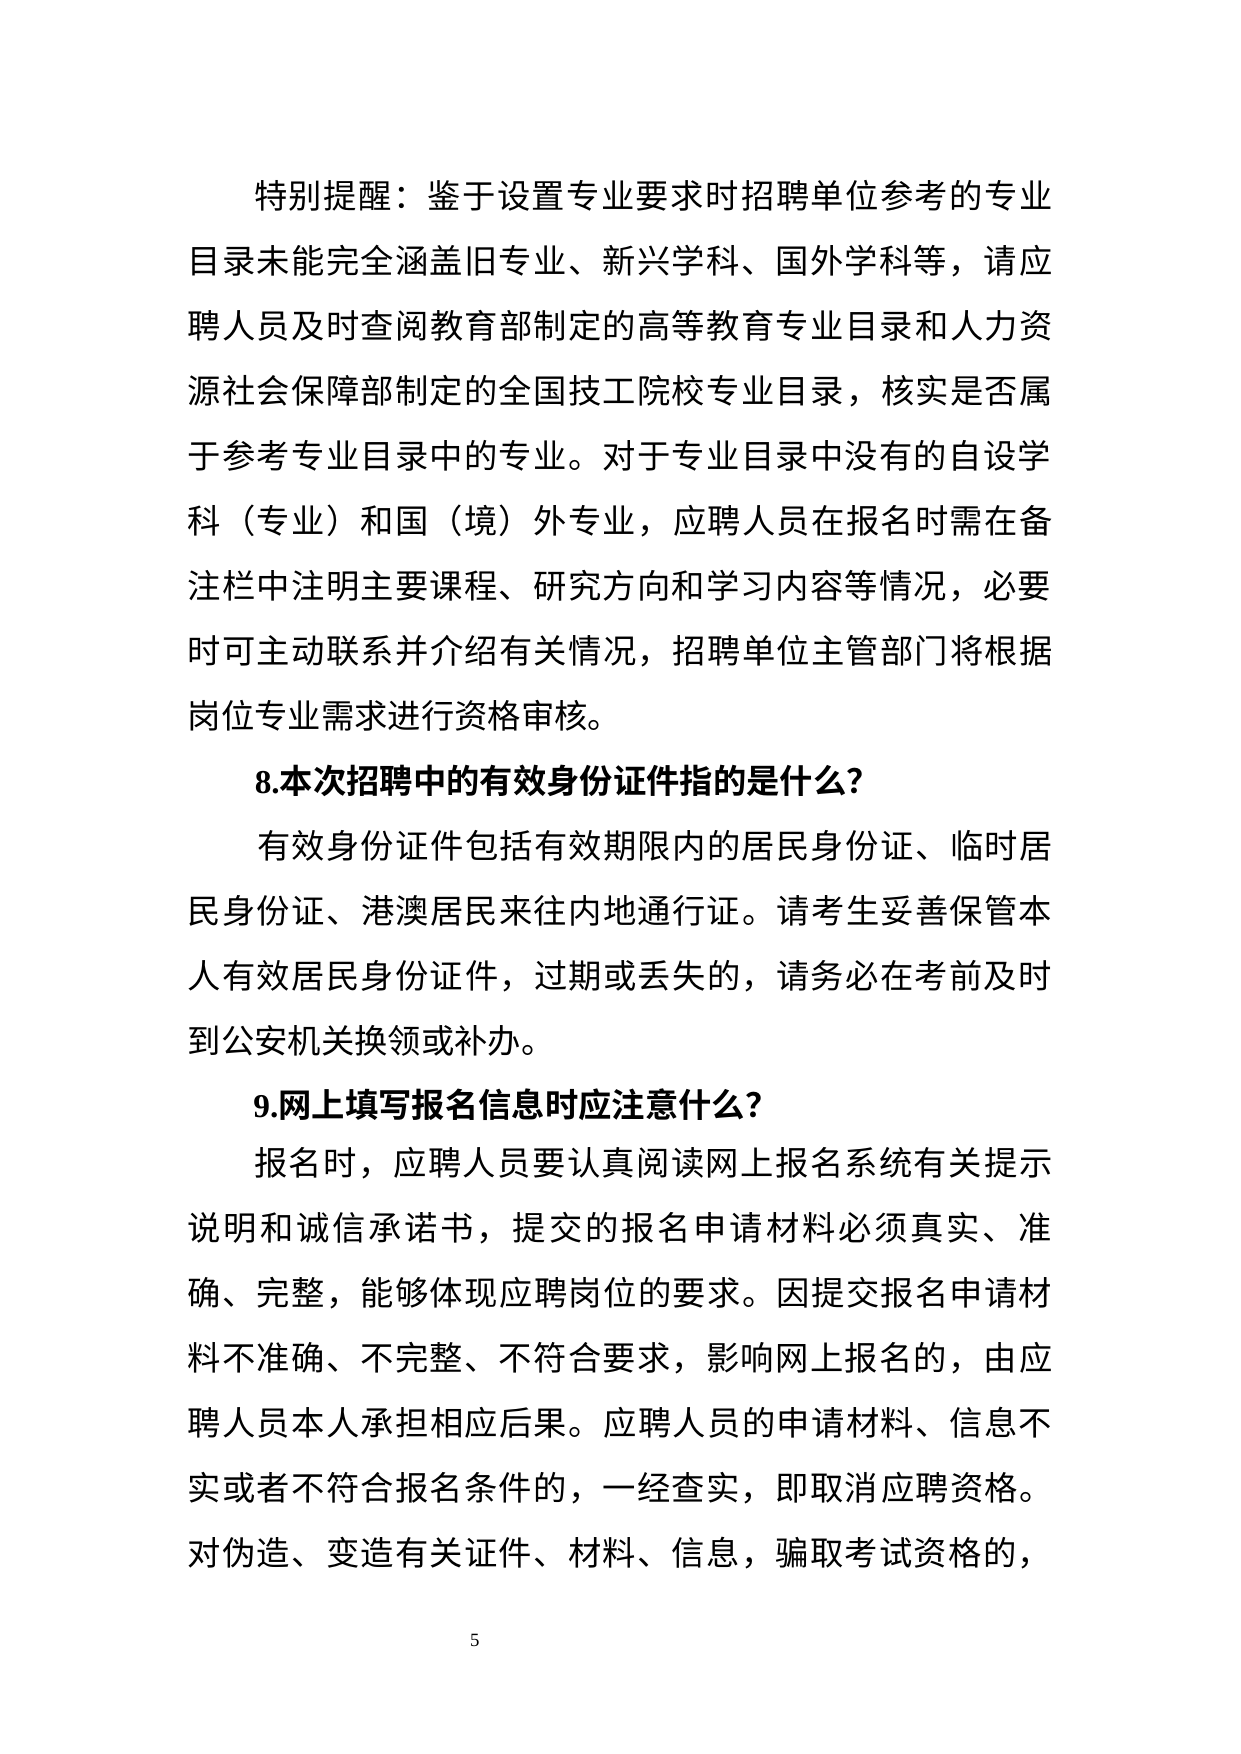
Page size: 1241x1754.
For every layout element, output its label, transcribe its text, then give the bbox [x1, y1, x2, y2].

text 9.网上填写报名信息时应注意什么？ [187, 1072, 1053, 1128]
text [187, 1128, 1053, 1583]
text 有效身份证件包括有效期限内的居民身份证、临时居民身份证、港澳居民来往内地通行证。请考生妥善保管本人有效居民身份证件，过期或丢失的，请务必在考前及时到公安机关换领或补办。 [187, 812, 1053, 1072]
text 特别提醒：鉴于设置专业要求时招聘单位参考的专业目录未能完全涵盖旧专业、新兴学科、国外学科等，请应聘人员及时查阅教育部制定的高等教育专业目录和人力资源社会保障部制定的全国技工院校专业目录，核实是否属于参考专业目录中的专业。对于专业目录中没有的自设学科（专业）和国（境）外专业，应聘人员在报名时需在备注栏中注明主要课程、研究方向和学习内容等情况，必要时可主动联系并介绍有关情况，招聘单位主管部门将根据岗位专业需求进行资格审核。 [187, 162, 1053, 747]
text 8.本次招聘中的有效身份证件指的是什么？ [187, 747, 1053, 812]
